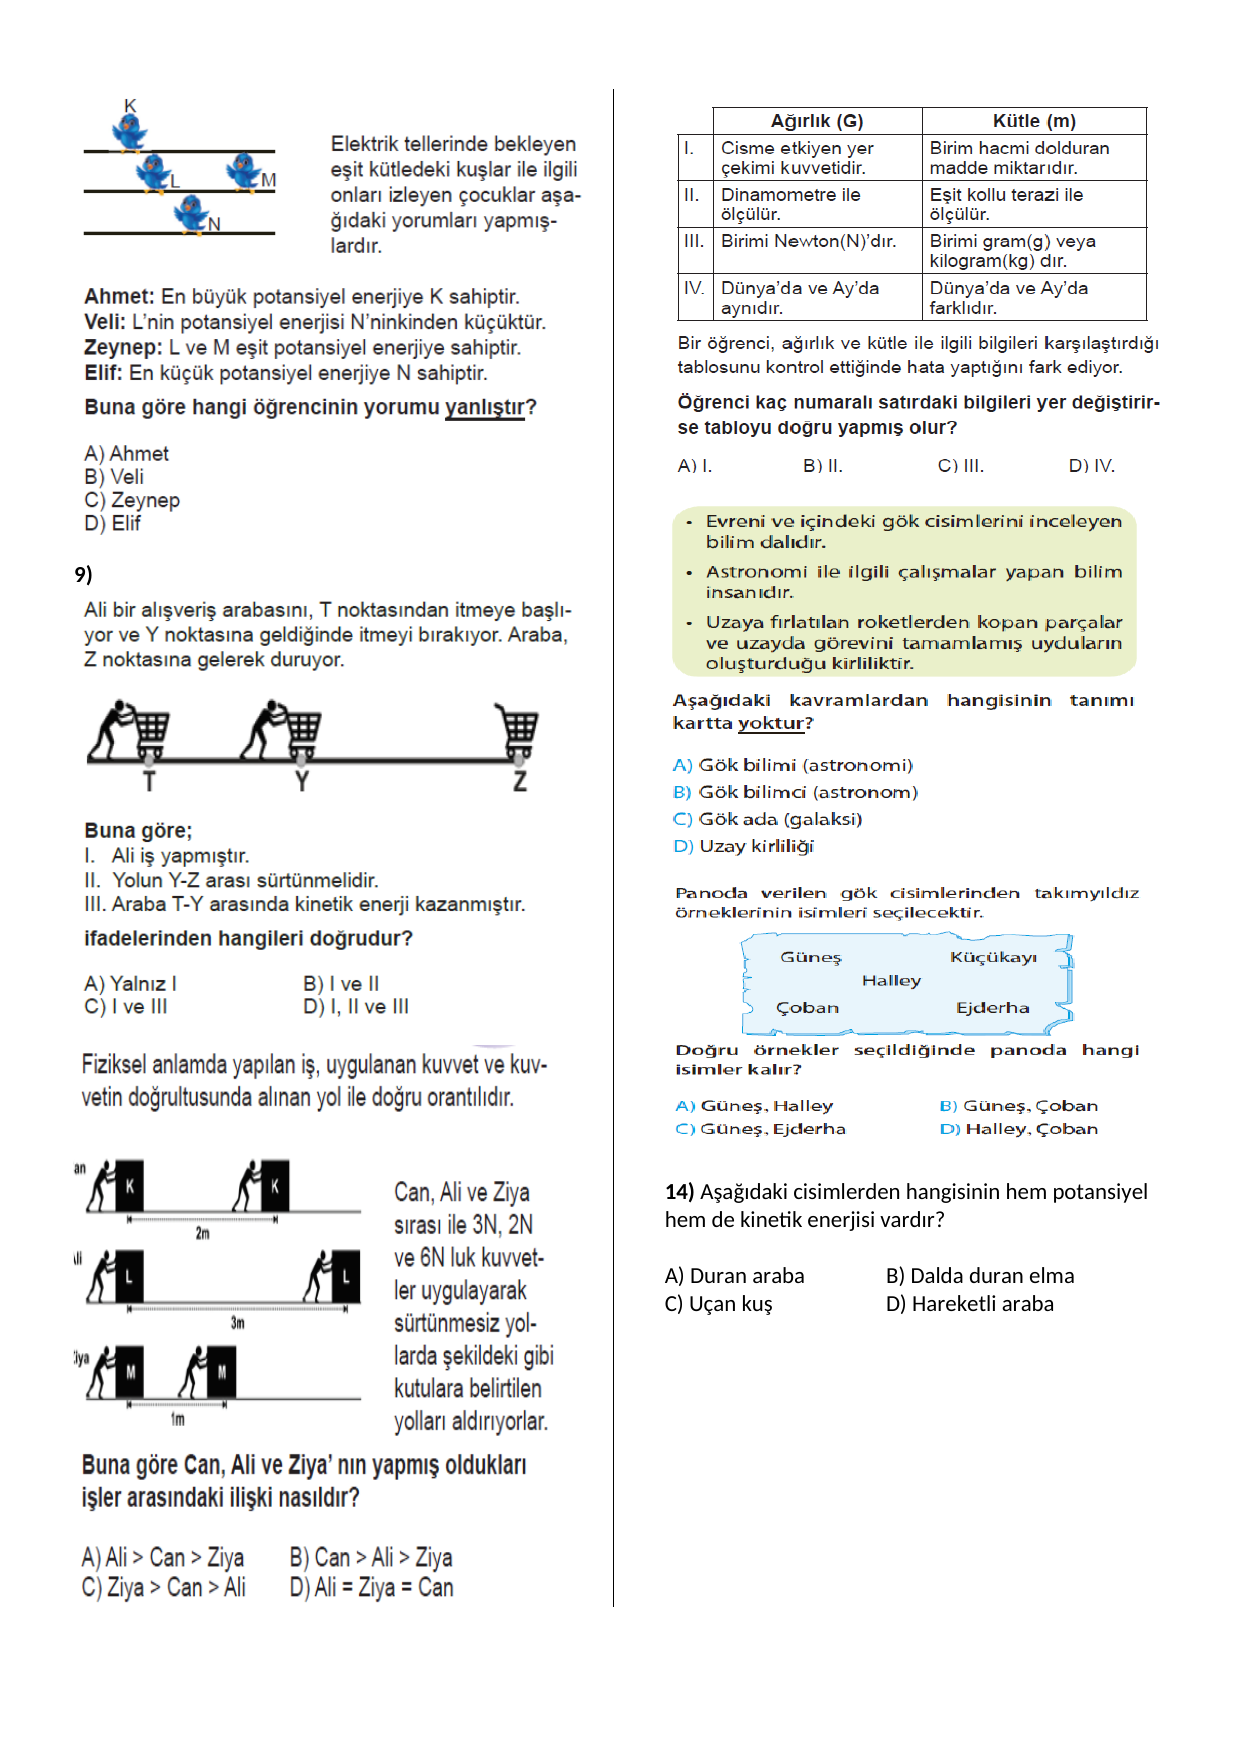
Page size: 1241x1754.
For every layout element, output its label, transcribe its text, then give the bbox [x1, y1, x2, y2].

text 14) Aşağıdaki cisimlerden hangisinin hem potansiyel hem de kinetik enerjisi vardır? A) Duran araba B) Dalda duran elma C) Uçan kuş D) Hareketli araba [664, 1177, 1152, 1318]
picture [664, 880, 1176, 1153]
text 9) [74, 561, 561, 592]
picture [73, 592, 590, 1021]
picture [73, 88, 590, 536]
picture [664, 497, 1176, 856]
picture [73, 1045, 563, 1605]
picture [664, 88, 1176, 473]
